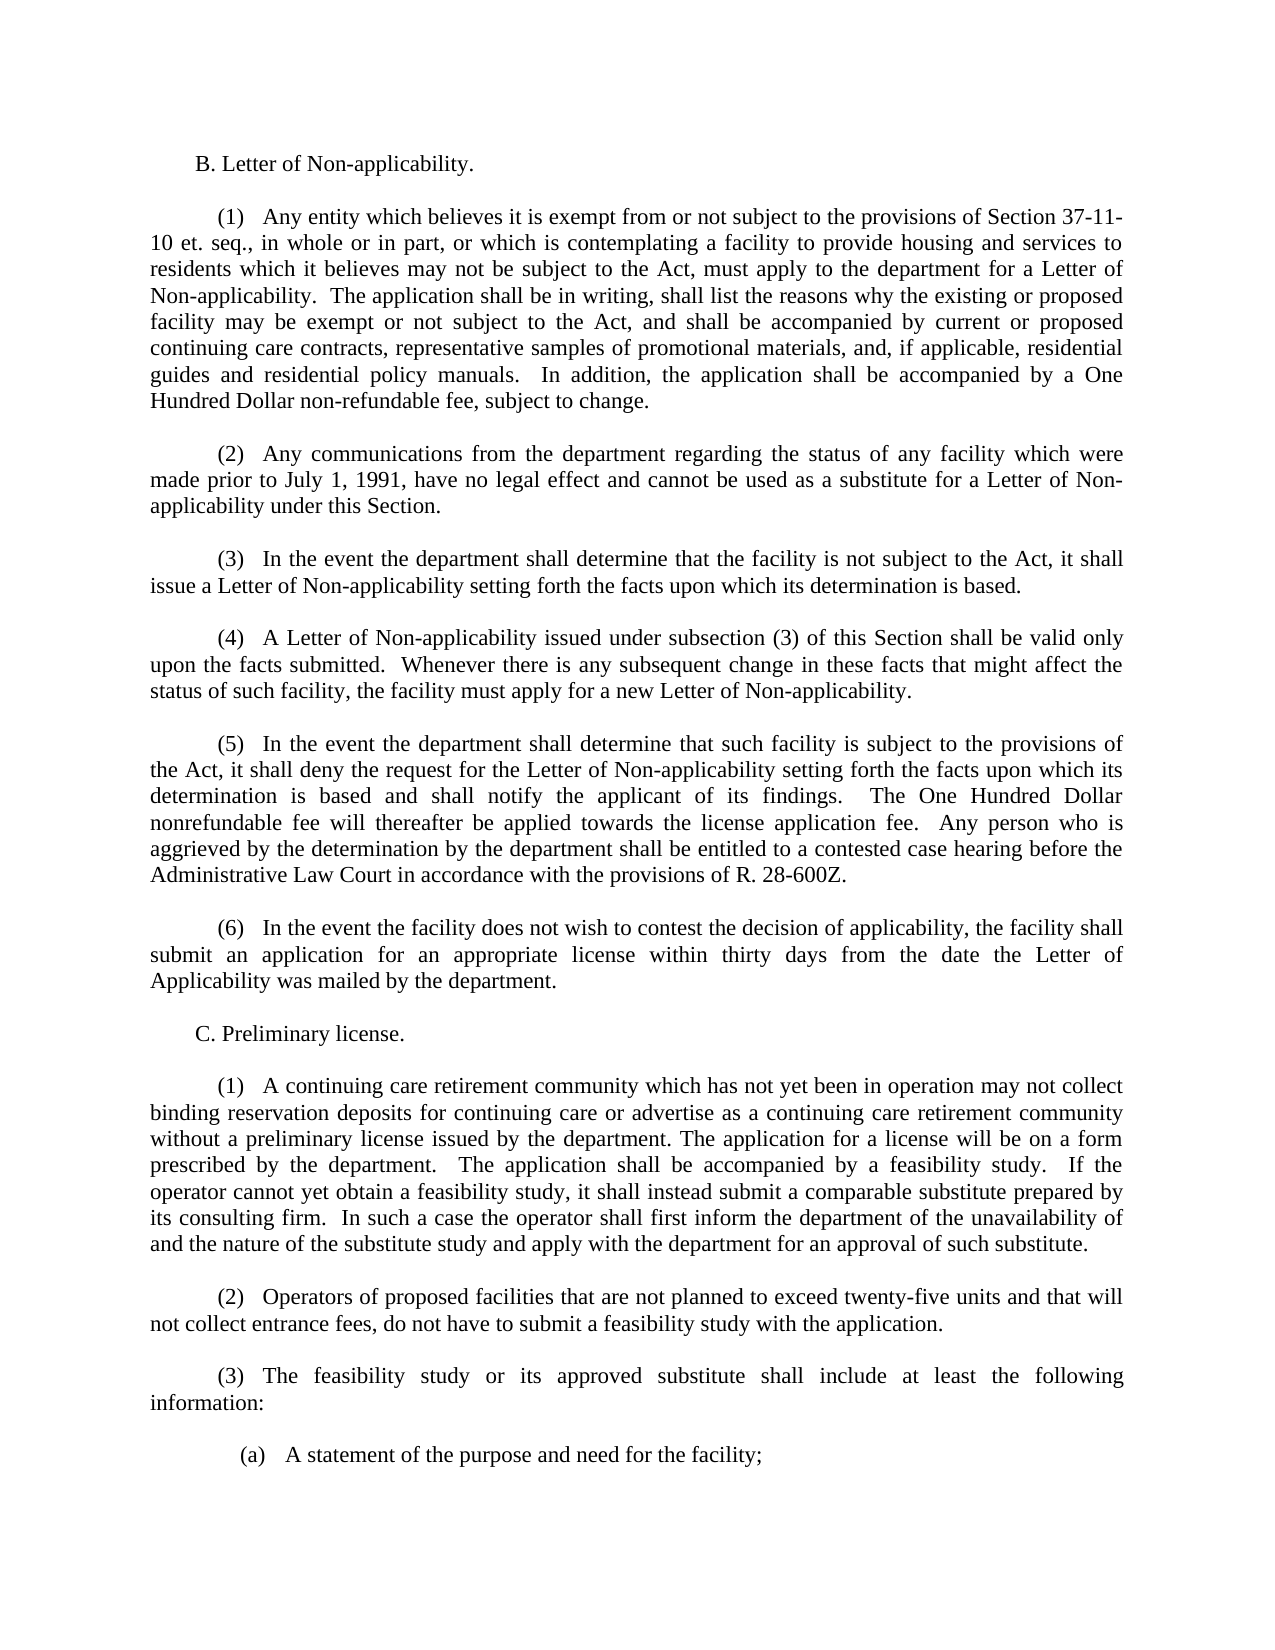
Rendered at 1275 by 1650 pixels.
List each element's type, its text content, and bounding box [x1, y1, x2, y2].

text (3) In the event the department shall determine that the facility is not subject to the Act, it shall issue a Letter of Non-applicability setting forth the facts upon which its determination is based. [150, 545, 1125, 598]
text (3) The feasibility study or its approved substitute shall include at least the following information: [150, 1362, 1125, 1415]
text C. Preliminary license. [150, 1020, 1125, 1046]
text (2) Operators of proposed facilities that are not planned to exceed twenty-five units and that will not collect entrance fees, do not have to submit a feasibility study with the application. [150, 1283, 1125, 1336]
text (a) A statement of the purpose and need for the facility; [150, 1441, 1125, 1468]
text (5) In the event the department shall determine that such facility is subject to the provisions of the Act, it shall deny the request for the Letter of Non-applicability setting forth the facts upon which its determination is based and shall notify the applicant of its findings. The One Hundred Dollar nonrefundable fee will thereafter be applied towards the license application fee. Any person who is aggrieved by the determination by the department shall be entitled to a contested case hearing before the Administrative Law Court in accordance with the provisions of R. 28-600Z. [150, 730, 1125, 888]
text (4) A Letter of Non-applicability issued under subsection (3) of this Section shall be valid only upon the facts submitted. Whenever there is any subsequent change in these facts that might affect the status of such facility, the facility must apply for a new Letter of Non-applicability. [150, 624, 1125, 703]
text (1) A continuing care retirement community which has not yet been in operation may not collect binding reservation deposits for continuing care or advertise as a continuing care retirement community without a preliminary license issued by the department. The application for a license will be on a form prescribed by the department. The application shall be accompanied by a feasibility study. If the operator cannot yet obtain a feasibility study, it shall instead submit a comparable substitute prepared by its consulting firm. In such a case the operator shall first inform the department of the unavailability of and the nature of the substitute study and apply with the department for an approval of such substitute. [150, 1072, 1125, 1257]
text (1) Any entity which believes it is exempt from or not subject to the provisions of Section 37-11-10 et. seq., in whole or in part, or which is contemplating a facility to provide housing and services to residents which it believes may not be subject to the Act, must apply to the department for a Letter of Non-applicability. The application shall be in writing, shall list the reasons why the existing or proposed facility may be exempt or not subject to the Act, and shall be accompanied by current or proposed continuing care contracts, representative samples of promotional materials, and, if applicable, residential guides and residential policy manuals. In addition, the application shall be accompanied by a One Hundred Dollar non-refundable fee, subject to change. [150, 203, 1125, 413]
text B. Letter of Non-applicability. [150, 150, 1125, 176]
text (2) Any communications from the department regarding the status of any facility which were made prior to July 1, 1991, have no legal effect and cannot be used as a substitute for a Letter of Non-applicability under this Section. [150, 440, 1125, 519]
text (6) In the event the facility does not wish to contest the decision of applicability, the facility shall submit an application for an appropriate license within thirty days from the date the Letter of Applicability was mailed by the department. [150, 914, 1125, 993]
